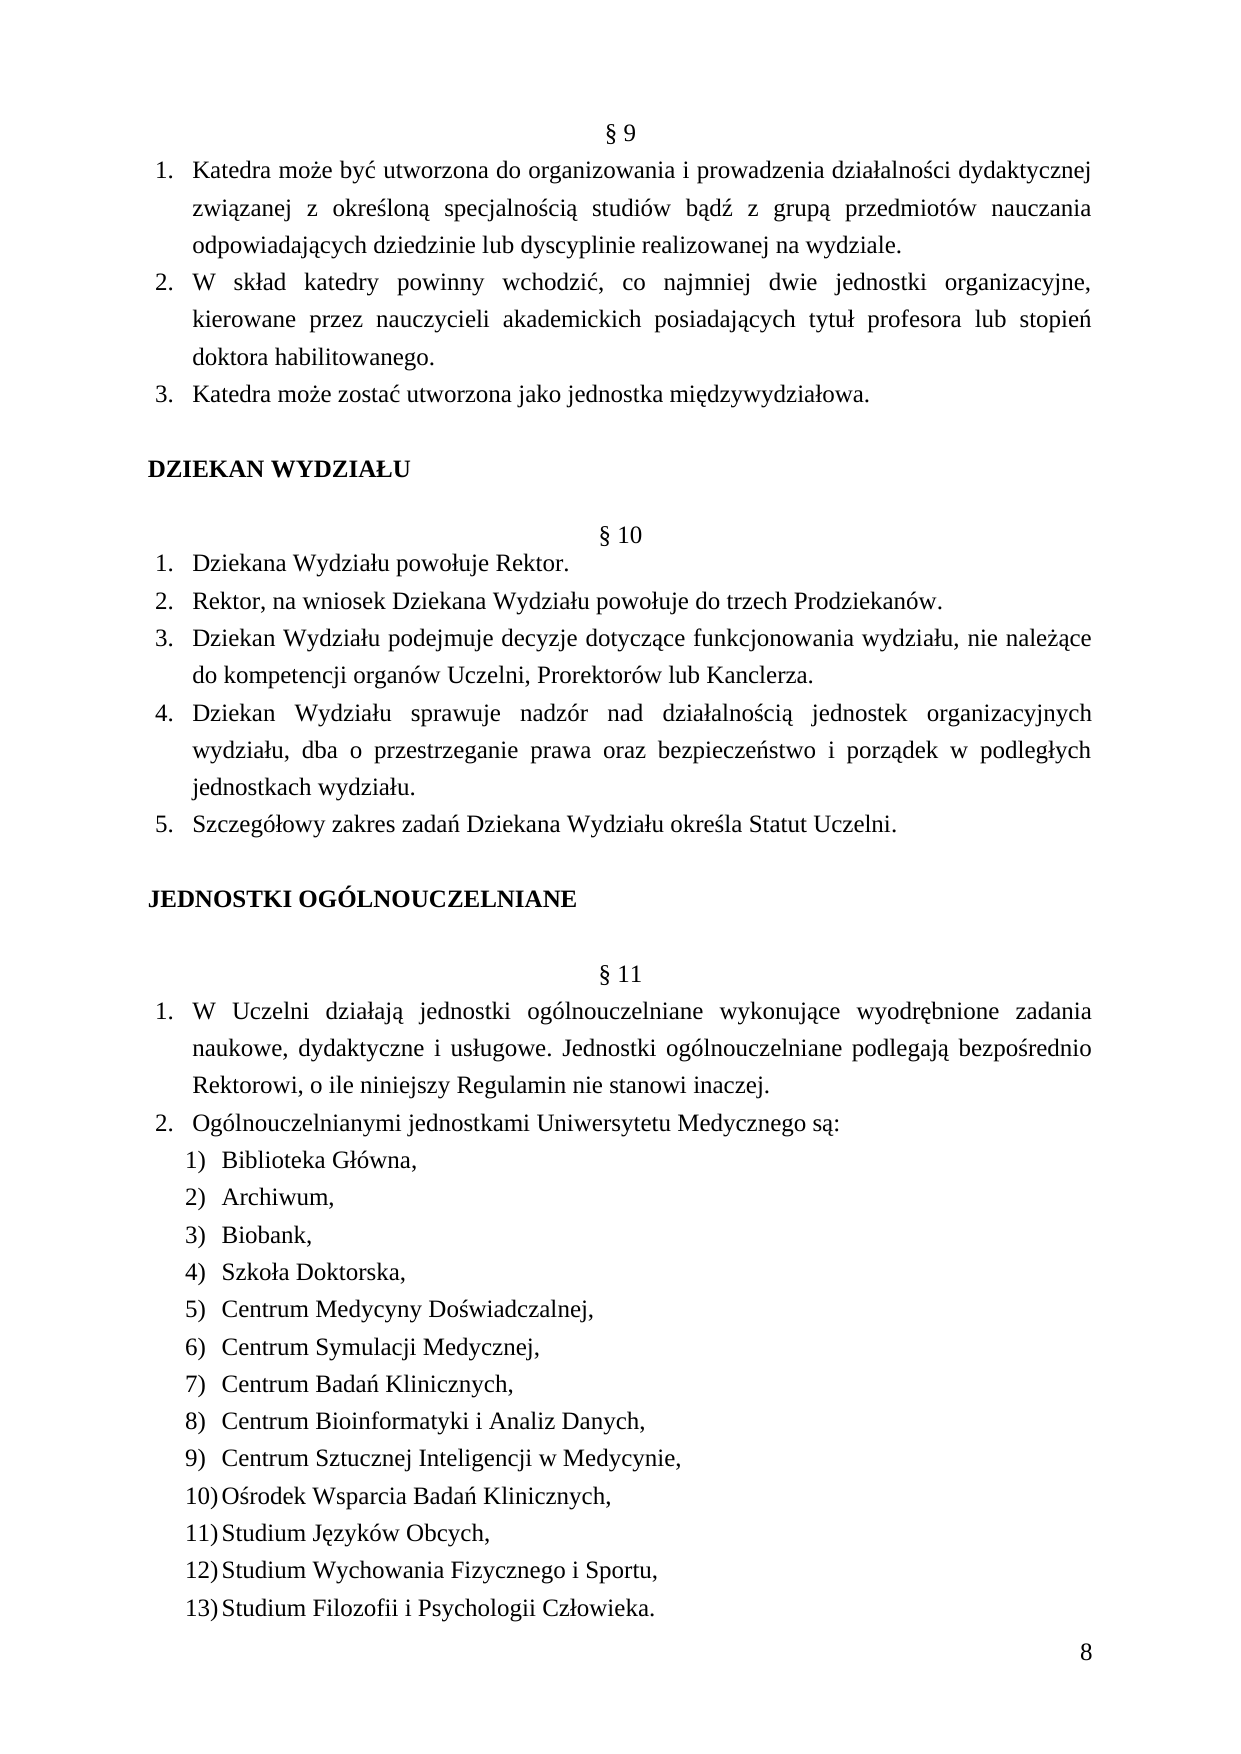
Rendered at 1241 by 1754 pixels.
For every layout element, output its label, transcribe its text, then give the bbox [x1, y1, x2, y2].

list Studium Filozofii i Psychologii Człowieka. [185, 1593, 1092, 1621]
list Centrum Badań Klinicznych, [185, 1369, 1092, 1398]
list Biblioteka Główna, [185, 1145, 1092, 1174]
list W skład katedry powinny wchodzić, co najmniej dwie jednostki organizacyjne, kierowane przez nauczycieli akademickich posiadających tytuł profesora lub stopień doktora habilitowanego. [155, 267, 1092, 371]
text § 11 [148, 959, 1092, 987]
list Katedra może zostać utworzona jako jednostka międzywydziałowa. [155, 379, 1092, 408]
list Rektor, na wniosek Dziekana Wydziału powołuje do trzech Prodziekanów. [155, 586, 1092, 614]
list Centrum Bioinformatyki i Analiz Danych, [185, 1406, 1092, 1435]
list Katedra może być utworzona do organizowania i prowadzenia działalności dydaktycznej związanej z określoną specjalnością studiów bądź z grupą przedmiotów nauczania odpowiadających dziedzinie lub dyscyplinie realizowanej na wydziale. [155, 155, 1092, 259]
list Dziekan Wydziału podejmuje decyzje dotyczące funkcjonowania wydziału, nie należące do kompetencji organów Uczelni, Prorektorów lub Kanclerza. [155, 623, 1092, 689]
list Ośrodek Wsparcia Badań Klinicznych, [185, 1481, 1092, 1509]
list Biobank, [185, 1220, 1092, 1248]
list Studium Języków Obcych, [185, 1518, 1092, 1547]
list Centrum Symulacji Medycznej, [185, 1332, 1092, 1360]
list W Uczelni działają jednostki ogólnouczelniane wykonujące wyodrębnione zadania naukowe, dydaktyczne i usługowe. Jednostki ogólnouczelniane podlegają bezpośrednio Rektorowi, o ile niniejszy Regulamin nie stanowi inaczej. [155, 996, 1092, 1099]
list Dziekan Wydziału sprawuje nadzór nad działalnością jednostek organizacyjnych wydziału, dba o przestrzeganie prawa oraz bezpieczeństwo i porządek w podległych jednostkach wydziału. [155, 698, 1092, 801]
list Centrum Sztucznej Inteligencji w Medycynie, [185, 1443, 1092, 1472]
subtitle DZIEKAN WYDZIAŁU [148, 454, 1092, 482]
subtitle JEDNOSTKI OGÓLNOUCZELNIANE [148, 884, 1092, 913]
text § 10 [148, 520, 1092, 548]
list Centrum Medycyny Doświadczalnej, [185, 1294, 1092, 1323]
text § 9 [148, 118, 1092, 147]
list Szkoła Doktorska, [185, 1257, 1092, 1286]
list Szczegółowy zakres zadań Dziekana Wydziału określa Statut Uczelni. [155, 809, 1092, 838]
list Studium Wychowania Fizycznego i Sportu, [185, 1555, 1092, 1584]
list Dziekana Wydziału powołuje Rektor. [155, 548, 1092, 577]
list Ogólnouczelnianymi jednostkami Uniwersytetu Medycznego są: [155, 1108, 1092, 1137]
list Archiwum, [185, 1182, 1092, 1211]
